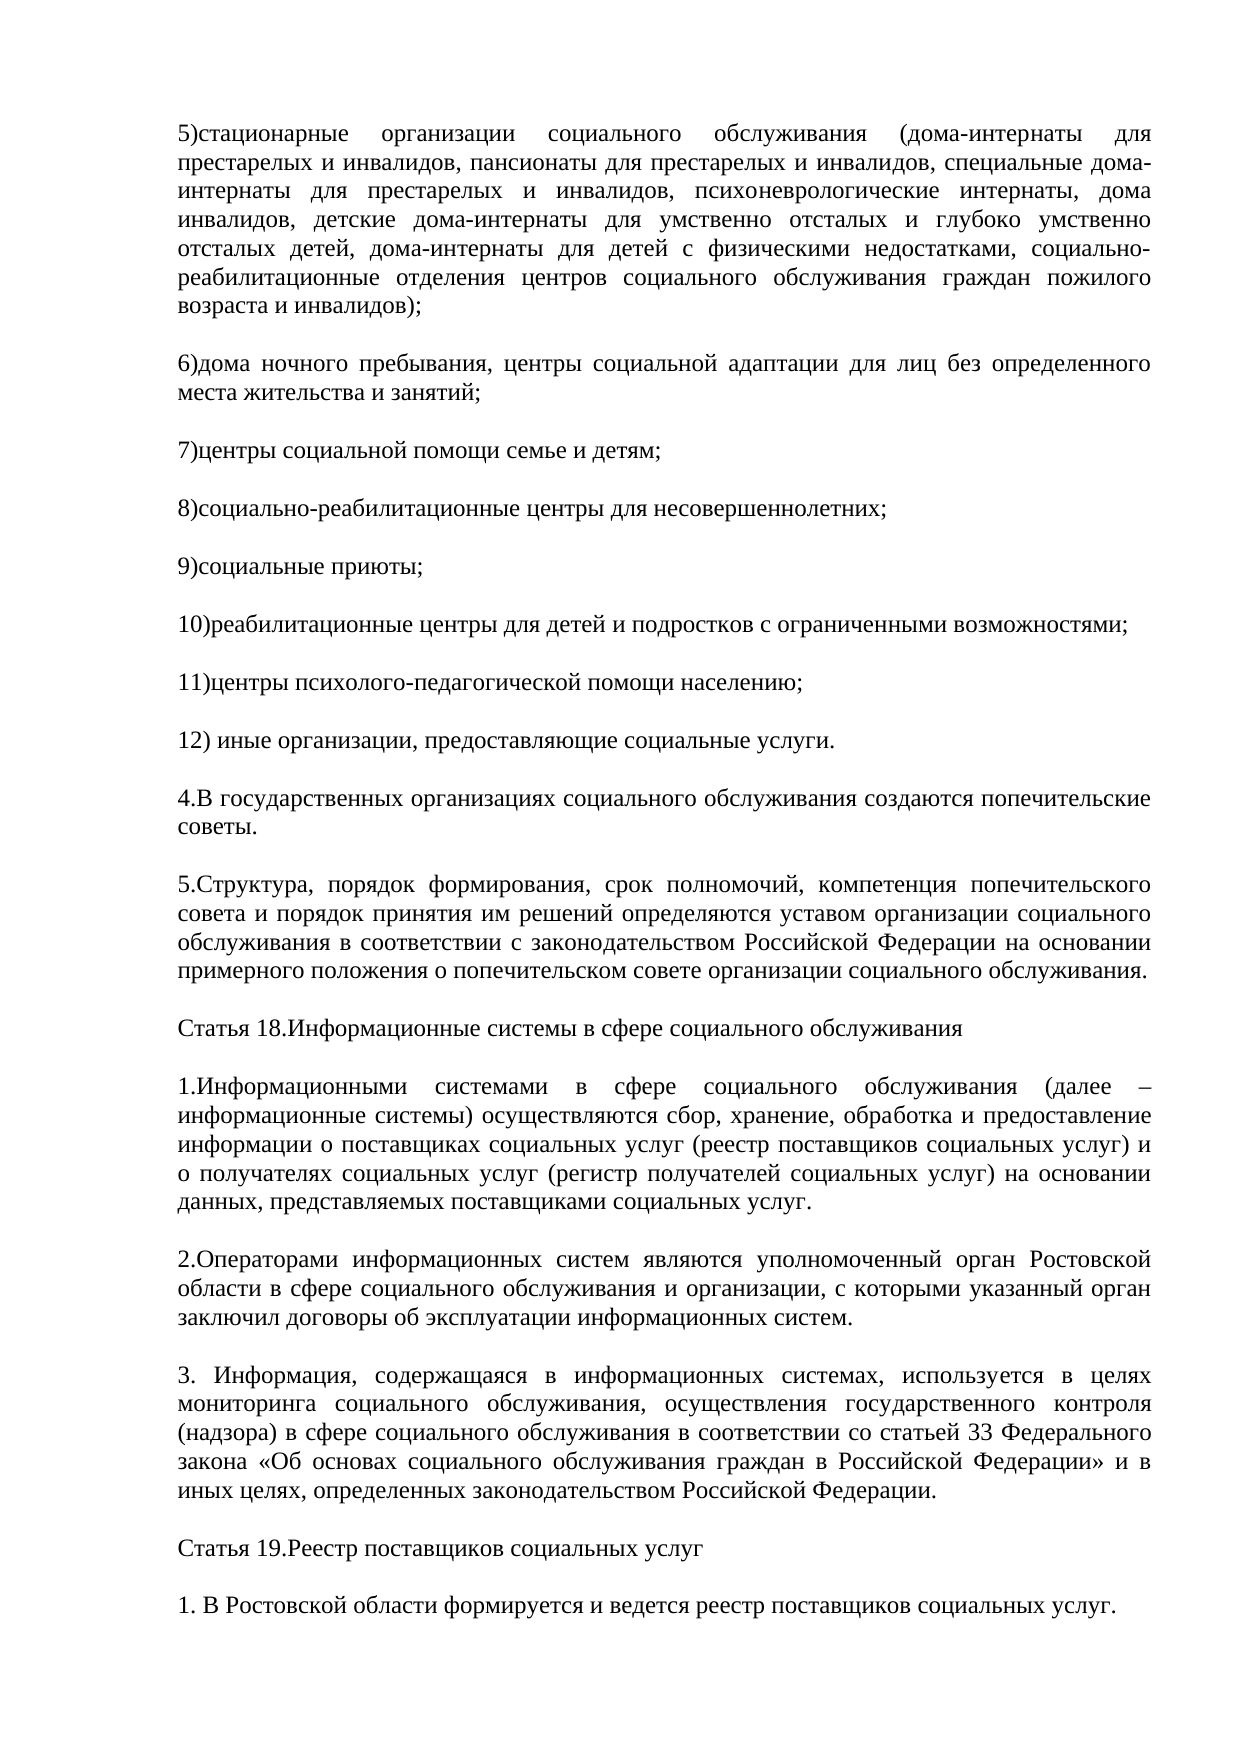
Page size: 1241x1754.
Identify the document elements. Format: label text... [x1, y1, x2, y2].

text 10)реабилитационные центры для детей и подростков с ограниченными возможностями; [177, 609, 1152, 638]
text 3. Информация, содержащаяся в информационных системах, используется в целях мониторинга социального обслуживания, осуществления государственного контроля (надзора) в сфере социального обслуживания в соответствии со статьей 33 Федерального закона «Об основах социального обслуживания граждан в Российской Федерации» и в иных целях, определенных законодательством Российской Федерации. [177, 1360, 1152, 1503]
text Статья 19.Реестр поставщиков социальных услуг [177, 1533, 1152, 1561]
text 5)стационарные организации социального обслуживания (дома-интернаты для престарелых и инвалидов, пансионаты для престарелых и инвалидов, специальные дома-интернаты для престарелых и инвалидов, психоневрологические интернаты, дома инвалидов, детские дома-интернаты для умственно отсталых и глубоко умственно отсталых детей, дома-интернаты для детей с физическими недостатками, социально-реабилитационные отделения центров социального обслуживания граждан пожилого возраста и инвалидов); [177, 118, 1152, 319]
text 1. В Ростовской области формируется и ведется реестр поставщиков социальных услуг. [177, 1591, 1152, 1619]
text 9)социальные приюты; [177, 551, 1152, 580]
text 6)дома ночного пребывания, центры социальной адаптации для лиц без определенного места жительства и занятий; [177, 348, 1152, 406]
text 12) иные организации, предоставляющие социальные услуги. [177, 725, 1152, 753]
text Статья 18.Информационные системы в сфере социального обслуживания [177, 1013, 1152, 1042]
text 2.Операторами информационных систем являются уполномоченный орган Ростовской области в сфере социального обслуживания и организации, с которыми указанный орган заключил договоры об эксплуатации информационных систем. [177, 1244, 1152, 1331]
text 11)центры психолого-педагогической помощи населению; [177, 667, 1152, 696]
text 4.В государственных организациях социального обслуживания создаются попечительские советы. [177, 783, 1152, 840]
text 5.Структура, порядок формирования, срок полномочий, компетенция попечительского совета и порядок принятия им решений определяются уставом организации социального обслуживания в соответствии с законодательством Российской Федерации на основании примерного положения о попечительском совете организации социального обслуживания. [177, 869, 1152, 984]
text 7)центры социальной помощи семье и детям; [177, 435, 1152, 464]
text 8)социально-реабилитационные центры для несовершеннолетних; [177, 493, 1152, 522]
text 1.Информационными системами в сфере социального обслуживания (далее – информационные системы) осуществляются сбор, хранение, обработка и предоставление информации о поставщиках социальных услуг (реестр поставщиков социальных услуг) и о получателях социальных услуг (регистр получателей социальных услуг) на основании данных, представляемых поставщиками социальных услуг. [177, 1071, 1152, 1215]
